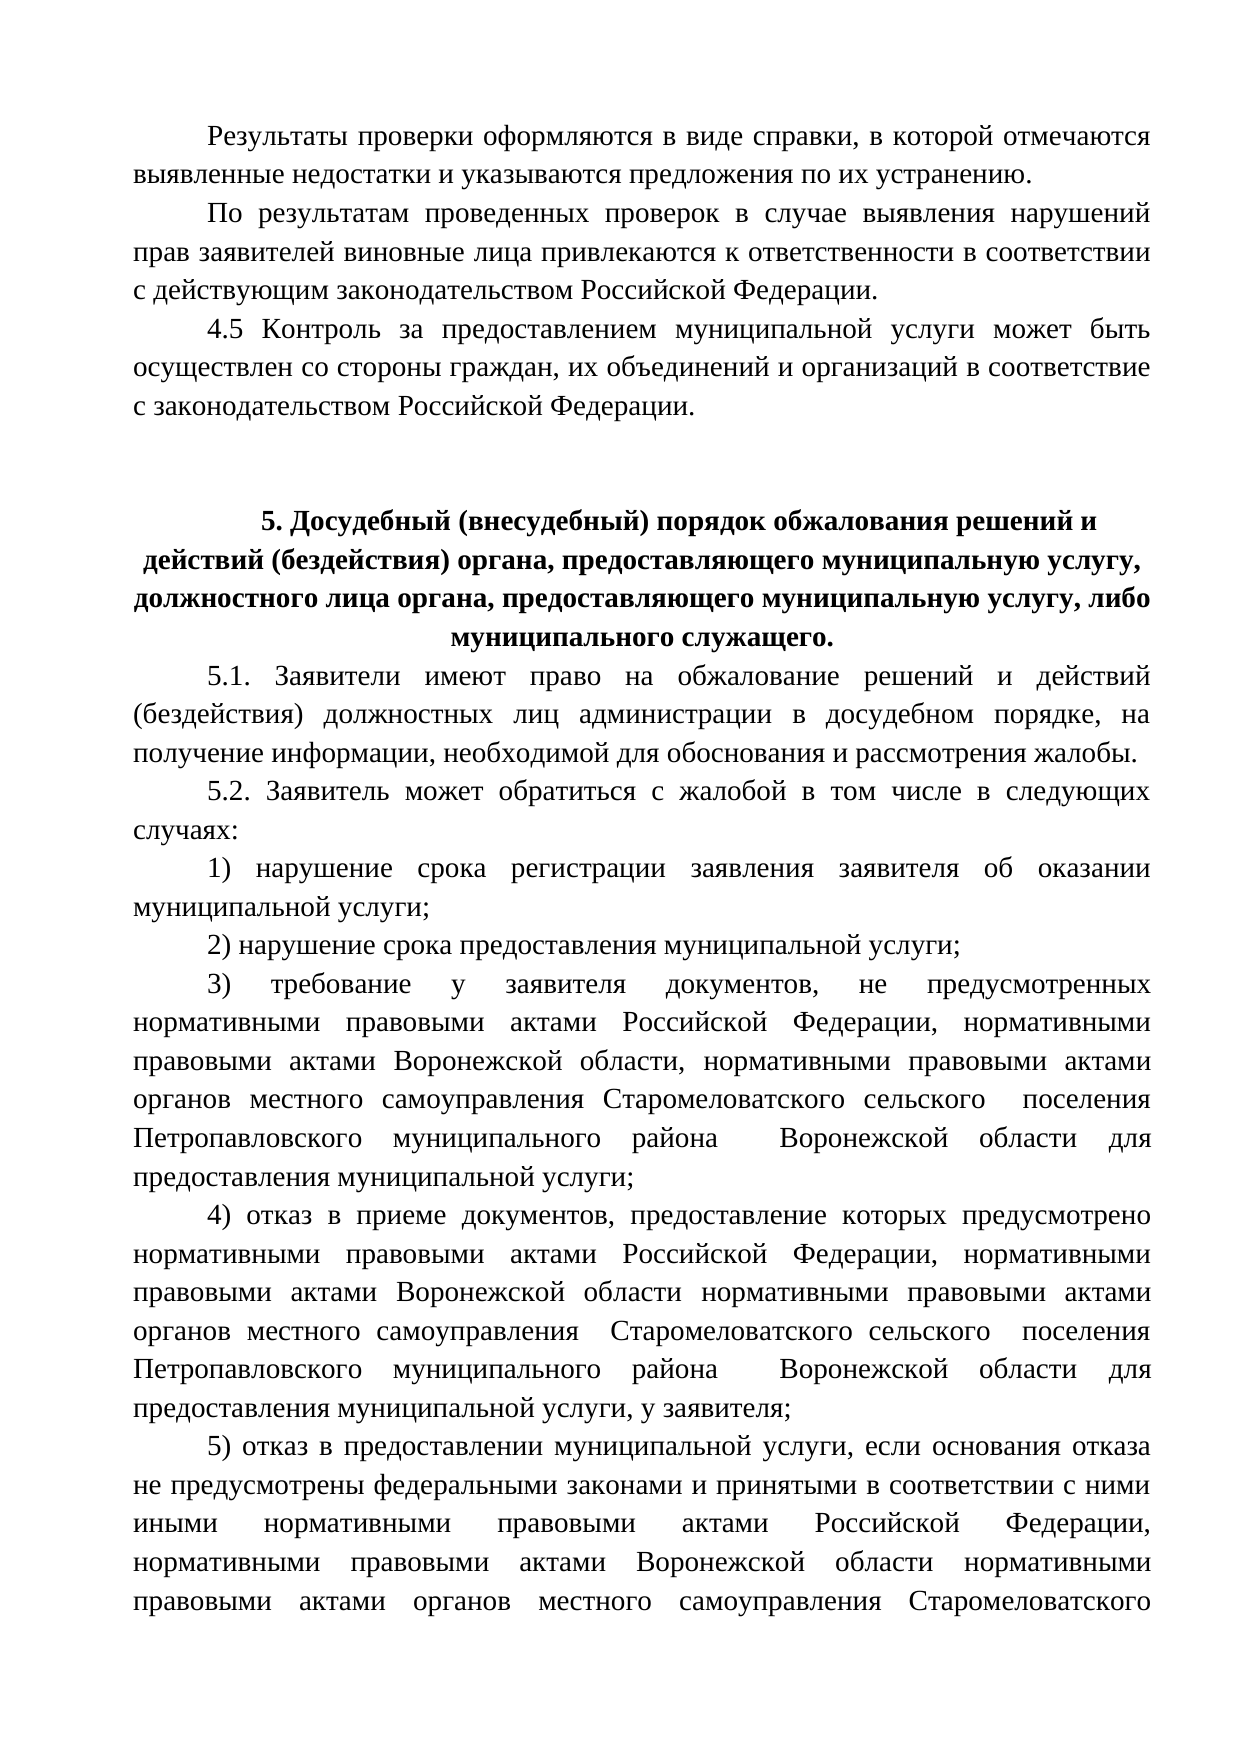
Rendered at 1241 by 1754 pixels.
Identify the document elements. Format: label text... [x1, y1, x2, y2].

text По результатам проведенных проверок в случае выявления нарушений прав заявителей виновные лица привлекаются к ответственности в соответствии с действующим законодательством Российской Федерации. [133, 195, 1152, 306]
text Результаты проверки оформляются в виде справки, в которой отмечаются выявленные недостатки и указываются предложения по их устранению. [133, 118, 1152, 190]
text 5. Досудебный (внесудебный) порядок обжалования решений и действий (бездействия) органа, предоставляющего муниципальную услугу, должностного лица органа, предоставляющего муниципальную услугу, либо муниципального служащего. [133, 503, 1152, 653]
text 4.5 Контроль за предоставлением муниципальной услуги может быть осуществлен со стороны граждан, их объединений и организаций в соответствие с законодательством Российской Федерации. [133, 311, 1152, 421]
text 5.2. Заявитель может обратиться с жалобой в том числе в следующих случаях: [133, 773, 1152, 845]
text 4) отказ в приеме документов, предоставление которых предусмотрено нормативными правовыми актами Российской Федерации, нормативными правовыми актами Воронежской области нормативными правовыми актами органов местного самоуправления Старомеловатского сельского поселения Петропавловского муниципального района Воронежской области для предоставления муниципальной услуги, у заявителя; [133, 1197, 1152, 1423]
text 3) требование у заявителя документов, не предусмотренных нормативными правовыми актами Российской Федерации, нормативными правовыми актами Воронежской области, нормативными правовыми актами органов местного самоуправления Старомеловатского сельского поселения Петропавловского муниципального района Воронежской области для предоставления муниципальной услуги; [133, 966, 1152, 1192]
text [133, 1428, 1152, 1616]
text 5.1. Заявители имеют право на обжалование решений и действий (бездействия) должностных лиц администрации в досудебном порядке, на получение информации, необходимой для обоснования и рассмотрения жалобы. [133, 658, 1152, 768]
text 2) нарушение срока предоставления муниципальной услуги; [133, 927, 1152, 961]
text 1) нарушение срока регистрации заявления заявителя об оказании муниципальной услуги; [133, 850, 1152, 922]
